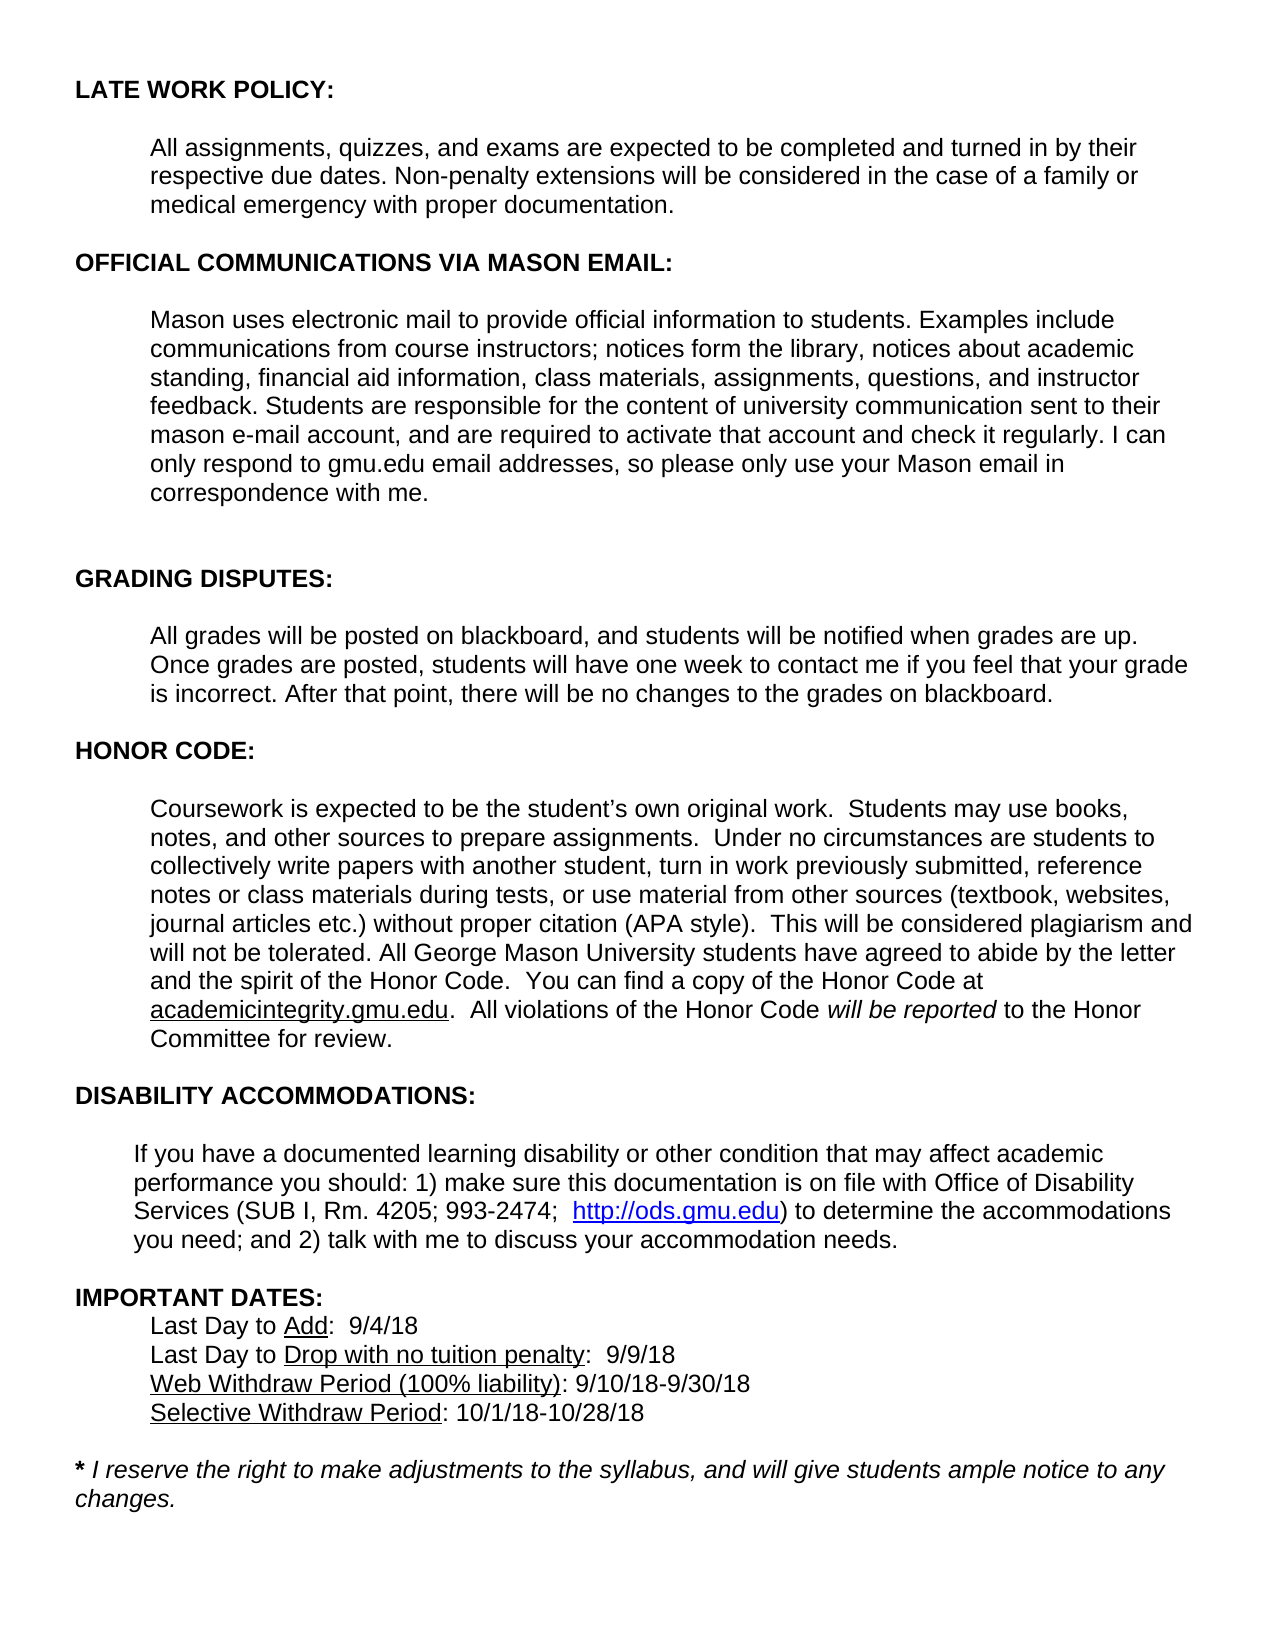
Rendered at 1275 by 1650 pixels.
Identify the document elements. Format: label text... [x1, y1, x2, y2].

text GRADING DISPUTES: [75, 564, 1200, 592]
text OFFICIAL COMMUNICATIONS VIA MASON EMAIL: [75, 247, 1200, 276]
text All assignments, quizzes, and exams are expected to be completed and turned in by their respective due dates. Non-penalty extensions will be considered in the case of a family or medical emergency with proper documentation. [150, 132, 1200, 219]
text All grades will be posted on blackboard, and students will be notified when grades are up. Once grades are posted, students will have one week to contact me if you feel that your grade is incorrect. After that point, there will be no changes to the grades on blackboard. [150, 621, 1200, 707]
text * I reserve the right to make adjustments to the syllabus, and will give students ample notice to any changes. [75, 1455, 1200, 1512]
text DISABILITY ACCOMMODATIONS: [75, 1081, 1200, 1110]
text Selective Withdraw Period: 10/1/18-10/28/18 [150, 1397, 1200, 1426]
text Last Day to Drop with no tuition penalty: 9/9/18 [150, 1340, 1200, 1369]
text Mason uses electronic mail to provide official information to students. Examples include communications from course instructors; notices form the library, notices about academic standing, financial aid information, class materials, assignments, questions, and instructor feedback. Students are responsible for the content of university communication sent to their mason e-mail account, and are required to activate that account and check it regularly. I can only respond to gmu.edu email addresses, so please only use your Mason email in correspondence with me. [150, 305, 1200, 506]
text If you have a documented learning disability or other condition that may affect academic performance you should: 1) make sure this documentation is on file with Office of Disability Services (SUB I, Rm. 4205; 993-2474; http://ods.gmu.edu) to determine the accommodations you need; and 2) talk with me to discuss your accommodation needs. [133, 1139, 1200, 1254]
text Web Withdraw Period (100% liability): 9/10/18-9/30/18 [150, 1369, 1200, 1397]
text Last Day to Add: 9/4/18 [150, 1311, 1200, 1340]
text HONOR CODE: [75, 736, 1200, 765]
text LATE WORK POLICY: [75, 75, 1200, 104]
text Coursework is expected to be the student’s own original work. Students may use books, notes, and other sources to prepare assignments. Under no circumstances are students to collectively write papers with another student, turn in work previously submitted, reference notes or class materials during tests, or use material from other sources (textbook, websites, journal articles etc.) without proper citation (APA style). This will be considered plagiarism and will not be tolerated. All George Mason University students have agreed to abide by the letter and the spirit of the Honor Code. You can find a copy of the Honor Code at academicintegrity.gmu.edu. All violations of the Honor Code will be reported to the Honor Committee for review. [150, 794, 1200, 1052]
text IMPORTANT DATES: [75, 1282, 1200, 1311]
